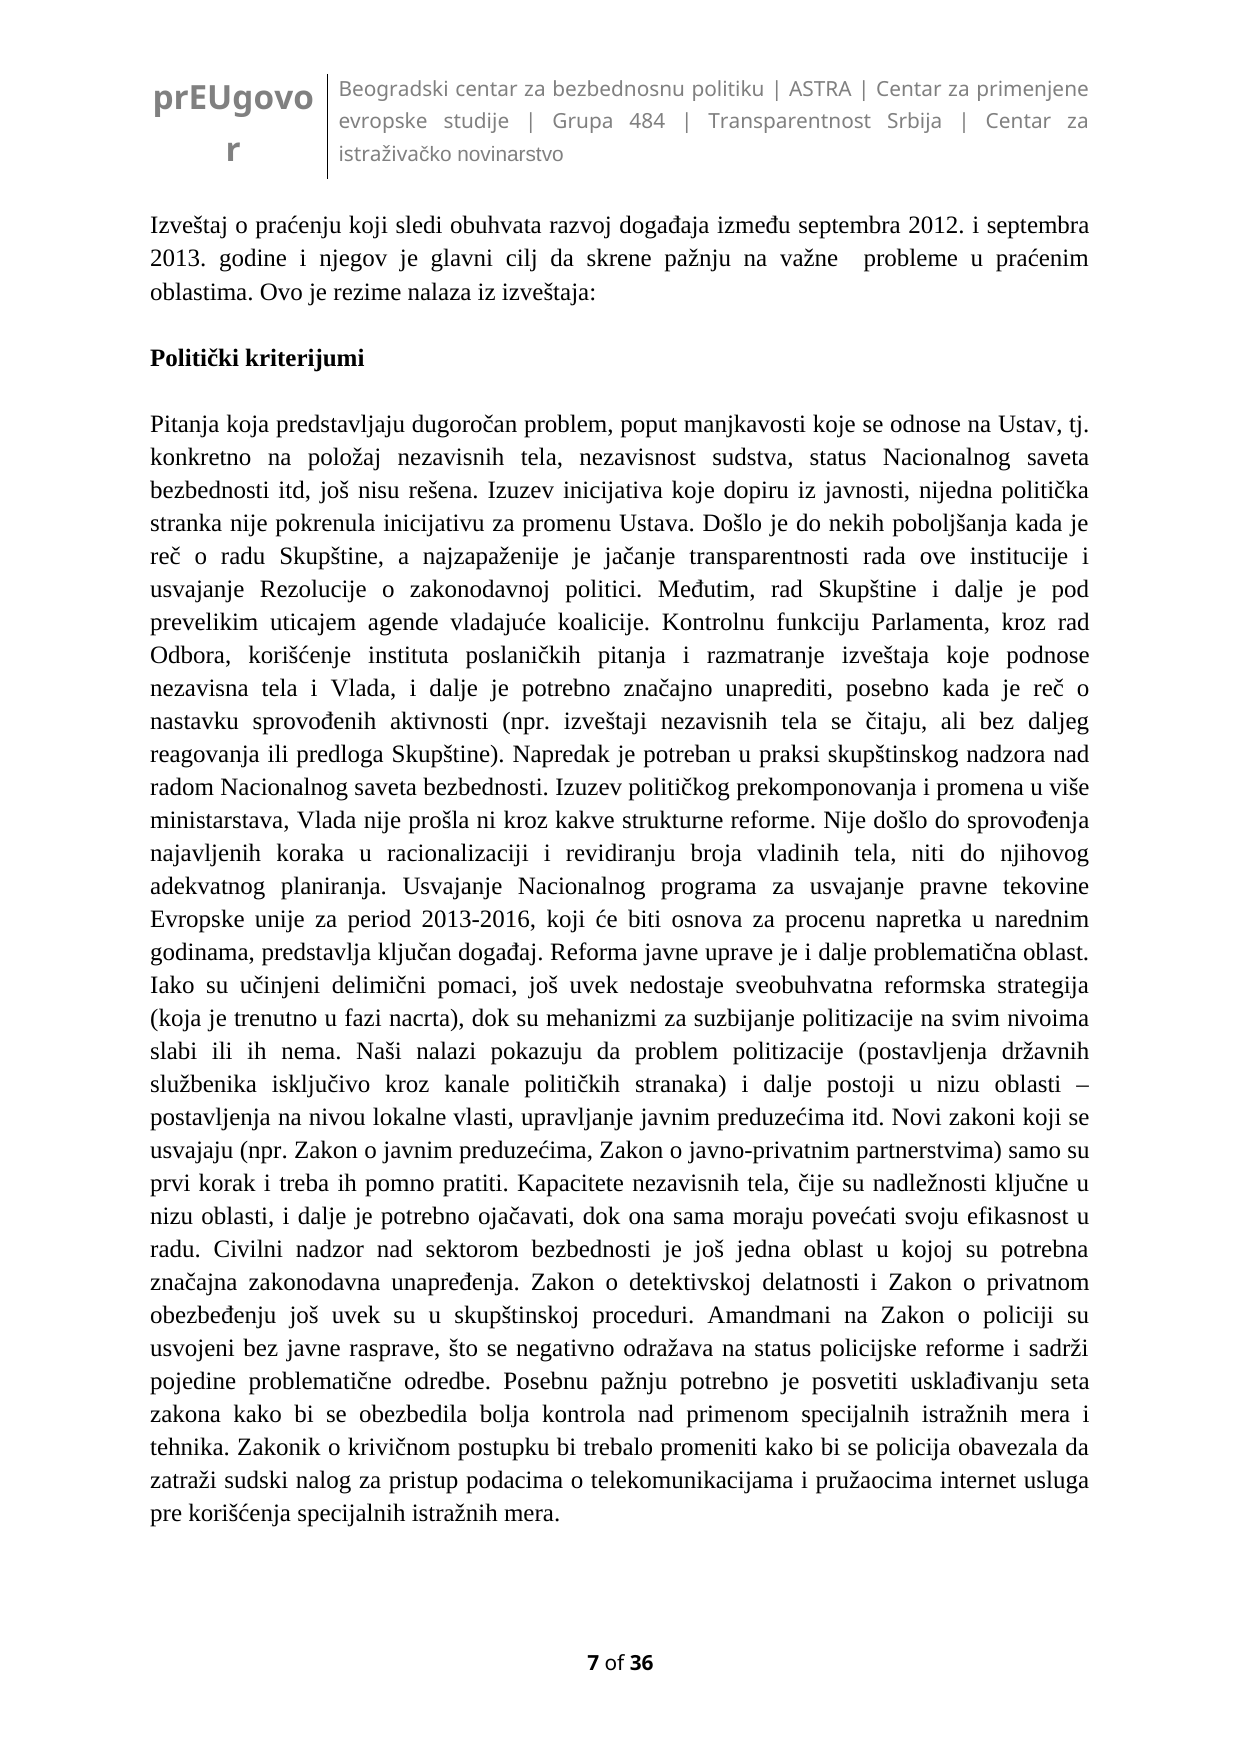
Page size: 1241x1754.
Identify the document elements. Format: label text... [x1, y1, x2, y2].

text Politički kriterijumi [150, 343, 1090, 371]
text Pitanja koja predstavljaju dugoročan problem, poput manjkavosti koje se odnose na Ustav, tj. konkretno na položaj nezavisnih tela, nezavisnost sudstva, status Nacionalnog saveta bezbednosti itd, još nisu rešena. Izuzev inicijativa koje dopiru iz javnosti, nijedna politička stranka nije pokrenula inicijativu za promenu Ustava. Došlo je do nekih poboljšanja kada je reč o radu Skupštine, a najzapaženije je jačanje transparentnosti rada ove institucije i usvajanje Rezolucije o zakonodavnoj politici. Međutim, rad Skupštine i dalje je pod prevelikim uticajem agende vladajuće koalicije. Kontrolnu funkciju Parlamenta, kroz rad Odbora, korišćenje instituta poslaničkih pitanja i razmatranje izveštaja koje podnose nezavisna tela i Vlada, i dalje je potrebno značajno unaprediti, posebno kada je reč o nastavku sprovođenih aktivnosti (npr. izveštaji nezavisnih tela se čitaju, ali bez daljeg reagovanja ili predloga Skupštine). Napredak je potreban u praksi skupštinskog nadzora nad radom Nacionalnog saveta bezbednosti. Izuzev političkog prekomponovanja i promena u više ministarstava, Vlada nije prošla ni kroz kakve strukturne reforme. Nije došlo do sprovođenja najavljenih koraka u racionalizaciji i revidiranju broja vladinih tela, niti do njihovog adekvatnog planiranja. Usvajanje Nacionalnog programa za usvajanje pravne tekovine Evropske unije za period 2013-2016, koji će biti osnova za procenu napretka u narednim godinama, predstavlja ključan događaj. Reforma javne uprave je i dalje problematična oblast. Iako su učinjeni delimični pomaci, još uvek nedostaje sveobuhvatna reformska strategija (koja je trenutno u fazi nacrta), dok su mehanizmi za suzbijanje politizacije na svim nivoima slabi ili ih nema. Naši nalazi pokazuju da problem politizacije (postavljenja državnih službenika isključivo kroz kanale političkih stranaka) i dalje postoji u nizu oblasti – postavljenja na nivou lokalne vlasti, upravljanje javnim preduzećima itd. Novi zakoni koji se usvajaju (npr. Zakon o javnim preduzećima, Zakon o javno-privatnim partnerstvima) samo su prvi korak i treba ih pomno pratiti. Kapacitete nezavisnih tela, čije su nadležnosti ključne u nizu oblasti, i dalje je potrebno ojačavati, dok ona sama moraju povećati svoju efikasnost u radu. Civilni nadzor nad sektorom bezbednosti je još jedna oblast u kojoj su potrebna značajna zakonodavna unapređenja. Zakon o detektivskoj delatnosti i Zakon o privatnom obezbeđenju još uvek su u skupštinskoj proceduri. Amandmani na Zakon o policiji su usvojeni bez javne rasprave, što se negativno odražava na status policijske reforme i sadrži pojedine problematične odredbe. Posebnu pažnju potrebno je posvetiti usklađivanju seta zakona kako bi se obezbedila bolja kontrola nad primenom specijalnih istražnih mera i tehnika. Zakonik o krivičnom postupku bi trebalo promeniti kako bi se policija obavezala da zatraži sudski nalog za pristup podacima o telekomunikacijama i pružaocima internet usluga pre korišćenja specijalnih istražnih mera. [150, 409, 1090, 1527]
text Izveštaj o praćenju koji sledi obuhvata razvoj događaja između septembra 2012. i septembra 2013. godine i njegov je glavni cilj da skrene pažnju na važne probleme u praćenim oblastima. Ovo je rezime nalaza iz izveštaja: [150, 211, 1090, 305]
